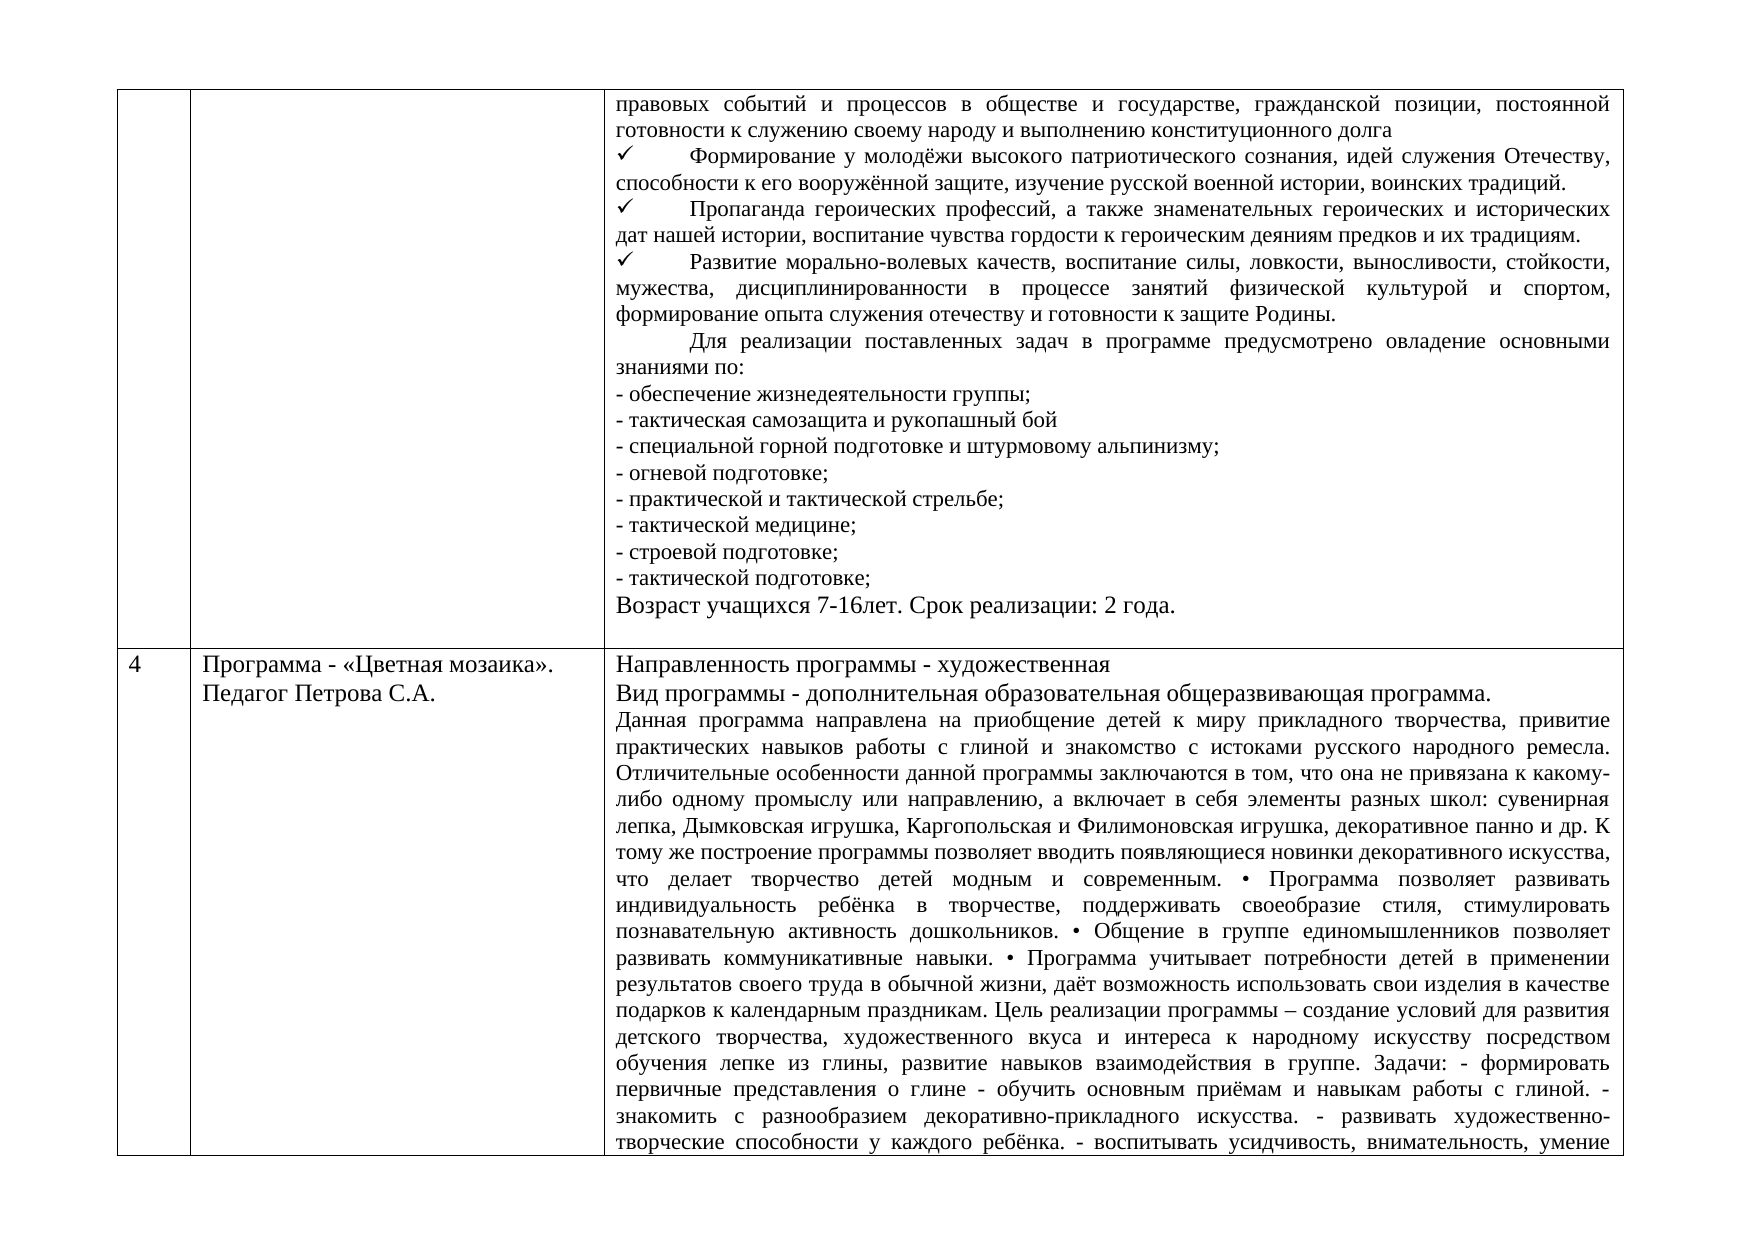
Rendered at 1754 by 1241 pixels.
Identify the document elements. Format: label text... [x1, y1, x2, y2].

table_cell 3 [118, 90, 190, 648]
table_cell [191, 649, 604, 1154]
table_cell 4 [118, 649, 190, 1154]
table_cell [605, 649, 1623, 1154]
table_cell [191, 90, 604, 648]
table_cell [605, 90, 1623, 648]
